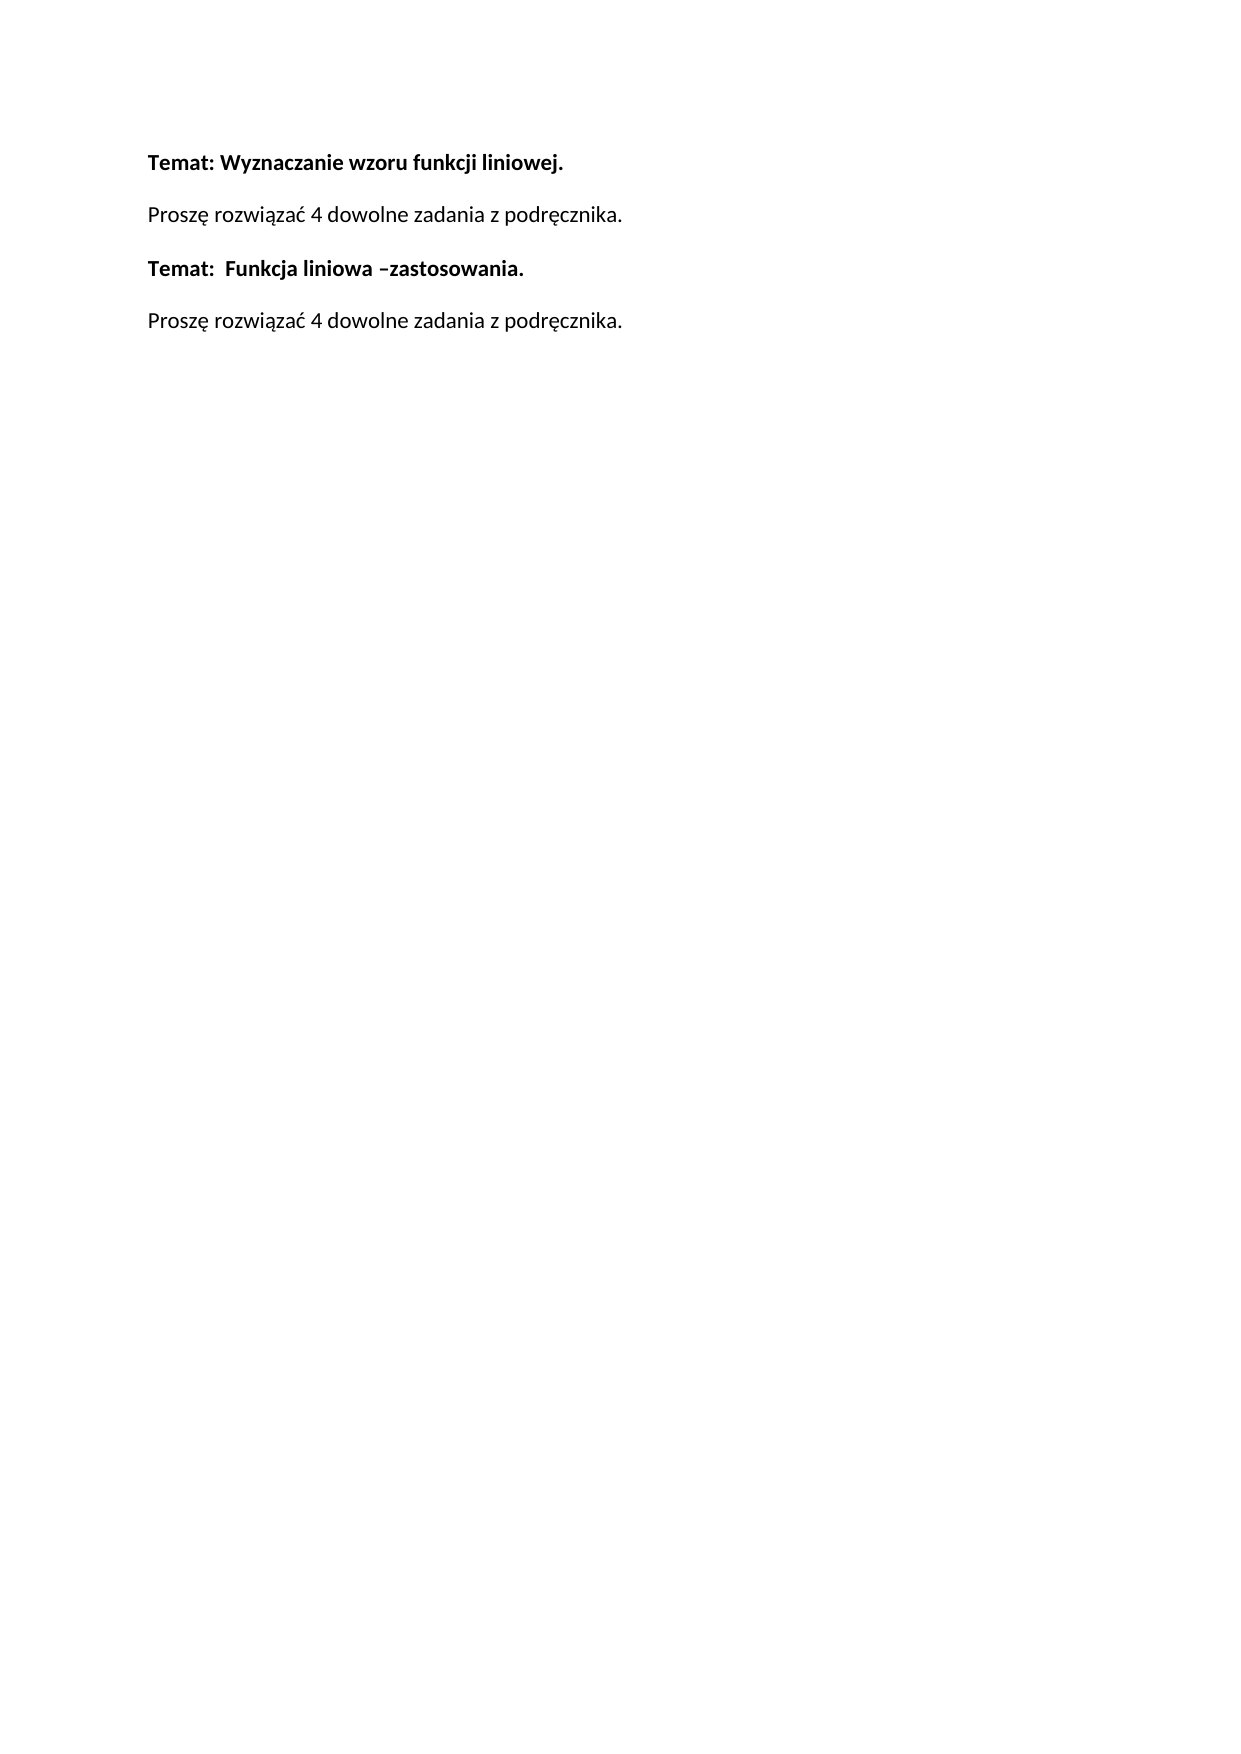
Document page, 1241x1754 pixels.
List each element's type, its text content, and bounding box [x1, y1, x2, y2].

text Proszę rozwiązać 4 dowolne zadania z podręcznika. [148, 307, 1093, 335]
text Proszę rozwiązać 4 dowolne zadania z podręcznika. [148, 201, 1093, 229]
text Temat: Wyznaczanie wzoru funkcji liniowej. [148, 148, 1093, 176]
text Temat: Funkcja liniowa –zastosowania. [148, 254, 1093, 282]
